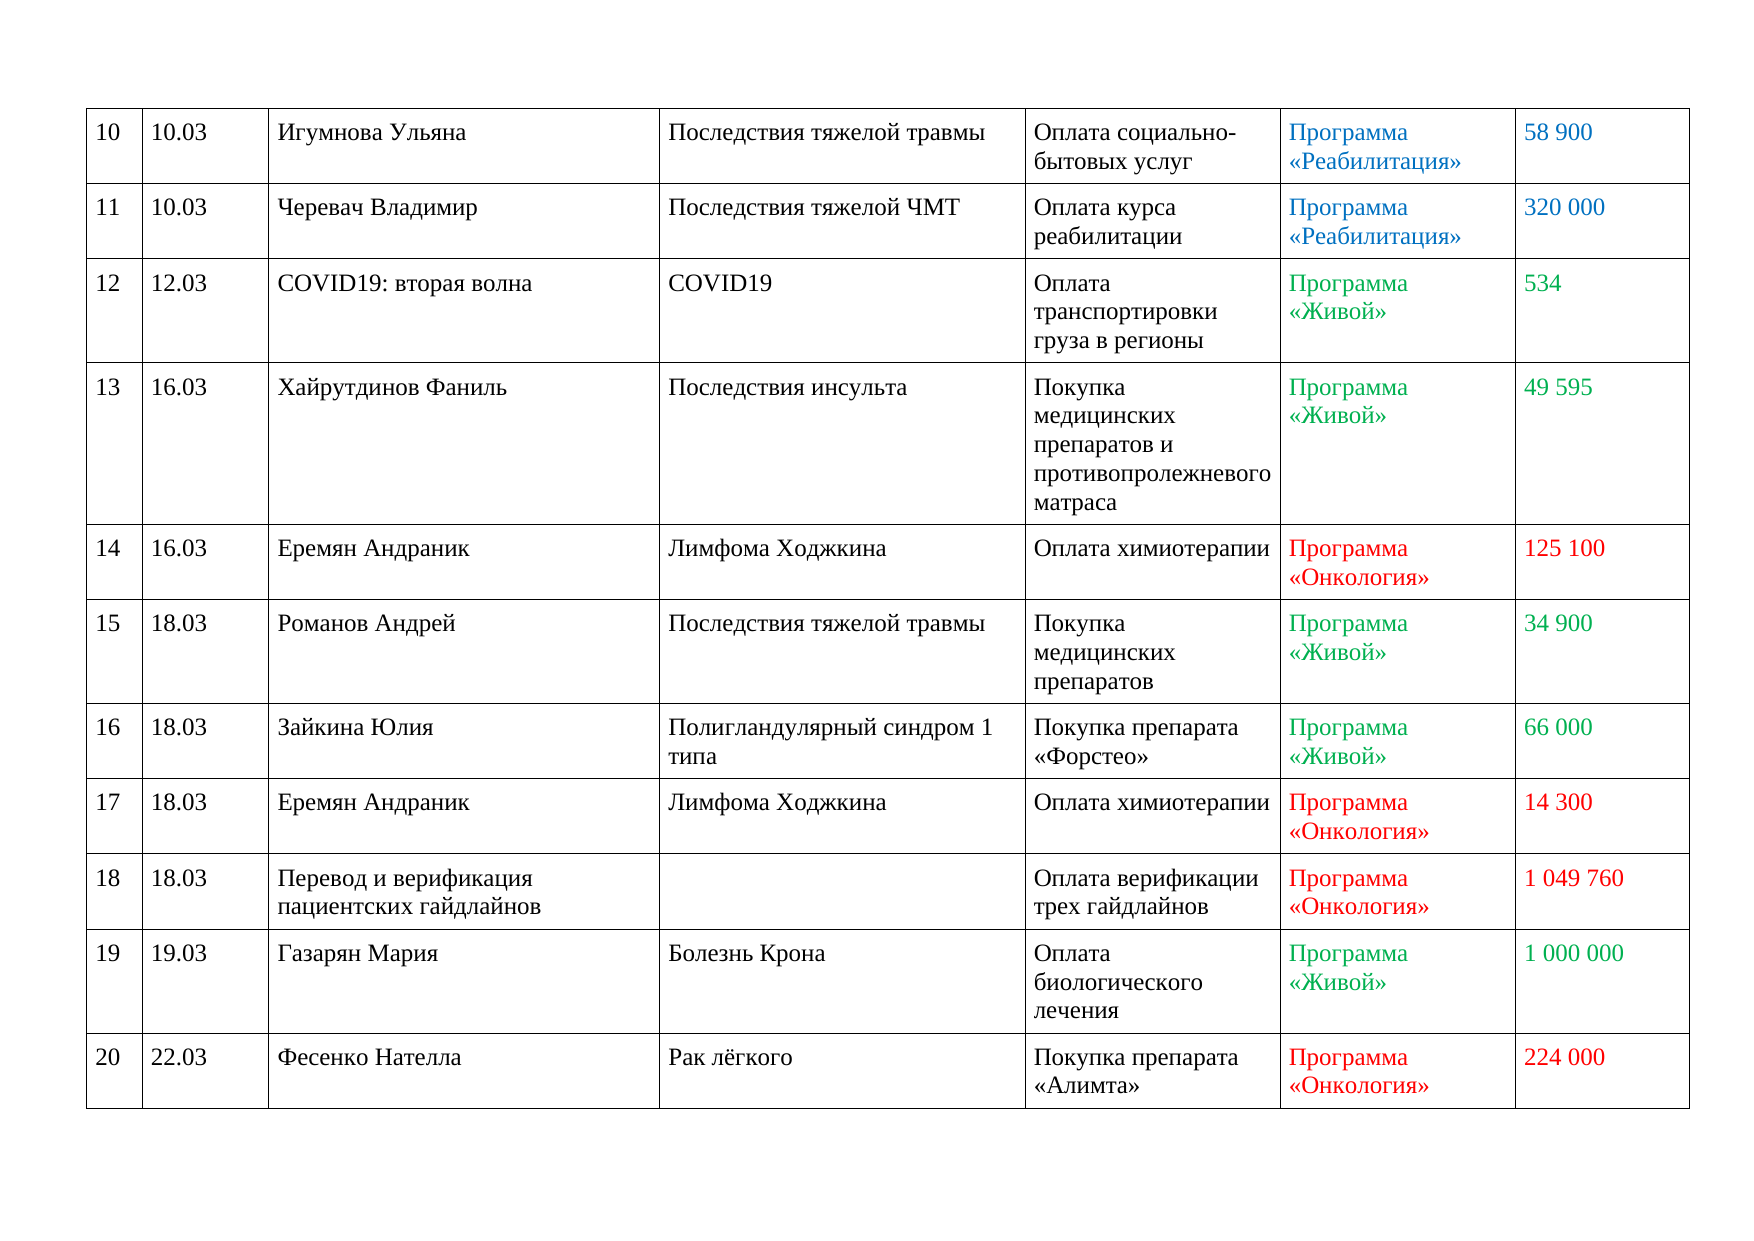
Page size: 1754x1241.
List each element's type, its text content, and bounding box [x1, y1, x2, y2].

table_cell 17 [87, 779, 142, 853]
table_cell Лимфома Ходжкина [660, 525, 1025, 599]
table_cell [1281, 109, 1515, 183]
table_cell Игумнова Ульяна [269, 109, 659, 183]
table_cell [660, 109, 1025, 183]
table_cell 34 900 [1516, 600, 1689, 703]
table_cell Покупка медицинских препаратов и противопролежневого матраса [1026, 363, 1280, 524]
table_cell Романов Андрей [269, 600, 659, 703]
table_cell 22.03 [143, 1034, 268, 1108]
table_cell [660, 854, 1025, 928]
table_cell Программа «Живой» [1281, 259, 1515, 362]
table_cell 224 000 [1516, 1034, 1689, 1108]
table_cell Покупка препарата «Алимта» [1026, 1034, 1280, 1108]
table_cell Программа «Живой» [1281, 930, 1515, 1032]
table_cell 1 000 000 [1516, 930, 1689, 1032]
table_cell 10.03 [143, 184, 268, 258]
table_cell Фесенко Нателла [269, 1034, 659, 1108]
table_cell Программа «Онкология» [1281, 779, 1515, 853]
table_cell Покупка препарата «Форстео» [1026, 704, 1280, 778]
table_cell 18.03 [143, 704, 268, 778]
table_cell 125 100 [1516, 525, 1689, 599]
table_cell 16.03 [143, 525, 268, 599]
table_cell Перевод и верификация пациентских гайдлайнов [269, 854, 659, 928]
table_cell Оплата биологического лечения [1026, 930, 1280, 1032]
table_cell Рак лёгкого [660, 1034, 1025, 1108]
table_cell 18.03 [143, 854, 268, 928]
table_cell Оплата химиотерапии [1026, 525, 1280, 599]
table_cell Оплата верификации трех гайдлайнов [1026, 854, 1280, 928]
table_cell 20 [87, 1034, 142, 1108]
table_cell 18 [87, 854, 142, 928]
table_cell 320 000 [1516, 184, 1689, 258]
table_cell 534 [1516, 259, 1689, 362]
table_cell Программа «Живой» [1281, 704, 1515, 778]
table_cell Болезнь Крона [660, 930, 1025, 1032]
table_cell Еремян Андраник [269, 779, 659, 853]
table_cell COVID19: вторая волна [269, 259, 659, 362]
table_cell 16.03 [143, 363, 268, 524]
table_cell Газарян Мария [269, 930, 659, 1032]
table_cell 49 595 [1516, 363, 1689, 524]
table_cell 58 900 [1516, 109, 1689, 183]
table_cell 14 [87, 525, 142, 599]
table_cell Полигландулярный синдром 1 типа [660, 704, 1025, 778]
table_cell Оплата химиотерапии [1026, 779, 1280, 853]
table_cell COVID19 [660, 259, 1025, 362]
table_cell Программа «Реабилитация» [1281, 184, 1515, 258]
table_cell Программа «Онкология» [1281, 525, 1515, 599]
table_cell Оплата курса реабилитации [1026, 184, 1280, 258]
table_cell 14 300 [1516, 779, 1689, 853]
table_cell 12.03 [143, 259, 268, 362]
table_cell Последствия инсульта [660, 363, 1025, 524]
table_cell 15 [87, 600, 142, 703]
table_cell 18.03 [143, 600, 268, 703]
table_cell Покупка медицинских препаратов [1026, 600, 1280, 703]
table_cell Последствия тяжелой травмы [660, 600, 1025, 703]
table_cell 18.03 [143, 779, 268, 853]
table_cell Еремян Андраник [269, 525, 659, 599]
table_cell 66 000 [1516, 704, 1689, 778]
table_cell Последствия тяжелой ЧМТ [660, 184, 1025, 258]
table_cell 16 [87, 704, 142, 778]
table_cell Программа «Живой» [1281, 600, 1515, 703]
table_cell Зайкина Юлия [269, 704, 659, 778]
table_cell 12 [87, 259, 142, 362]
table_cell 19 [87, 930, 142, 1032]
table_cell Оплата социально-бытовых услуг [1026, 109, 1280, 183]
table_cell 10 [87, 109, 142, 183]
table_cell Программа «Живой» [1281, 363, 1515, 524]
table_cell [1281, 1034, 1515, 1108]
table_cell 10.03 [143, 109, 268, 183]
table_cell Хайрутдинов Фаниль [269, 363, 659, 524]
table_cell Программа «Онкология» [1281, 854, 1515, 928]
table_cell Лимфома Ходжкина [660, 779, 1025, 853]
table_cell 11 [87, 184, 142, 258]
table_cell Черевач Владимир [269, 184, 659, 258]
table_cell 1 049 760 [1516, 854, 1689, 928]
table_cell Оплата транспортировки груза в регионы [1026, 259, 1280, 362]
table_cell 19.03 [143, 930, 268, 1032]
table_cell 13 [87, 363, 142, 524]
